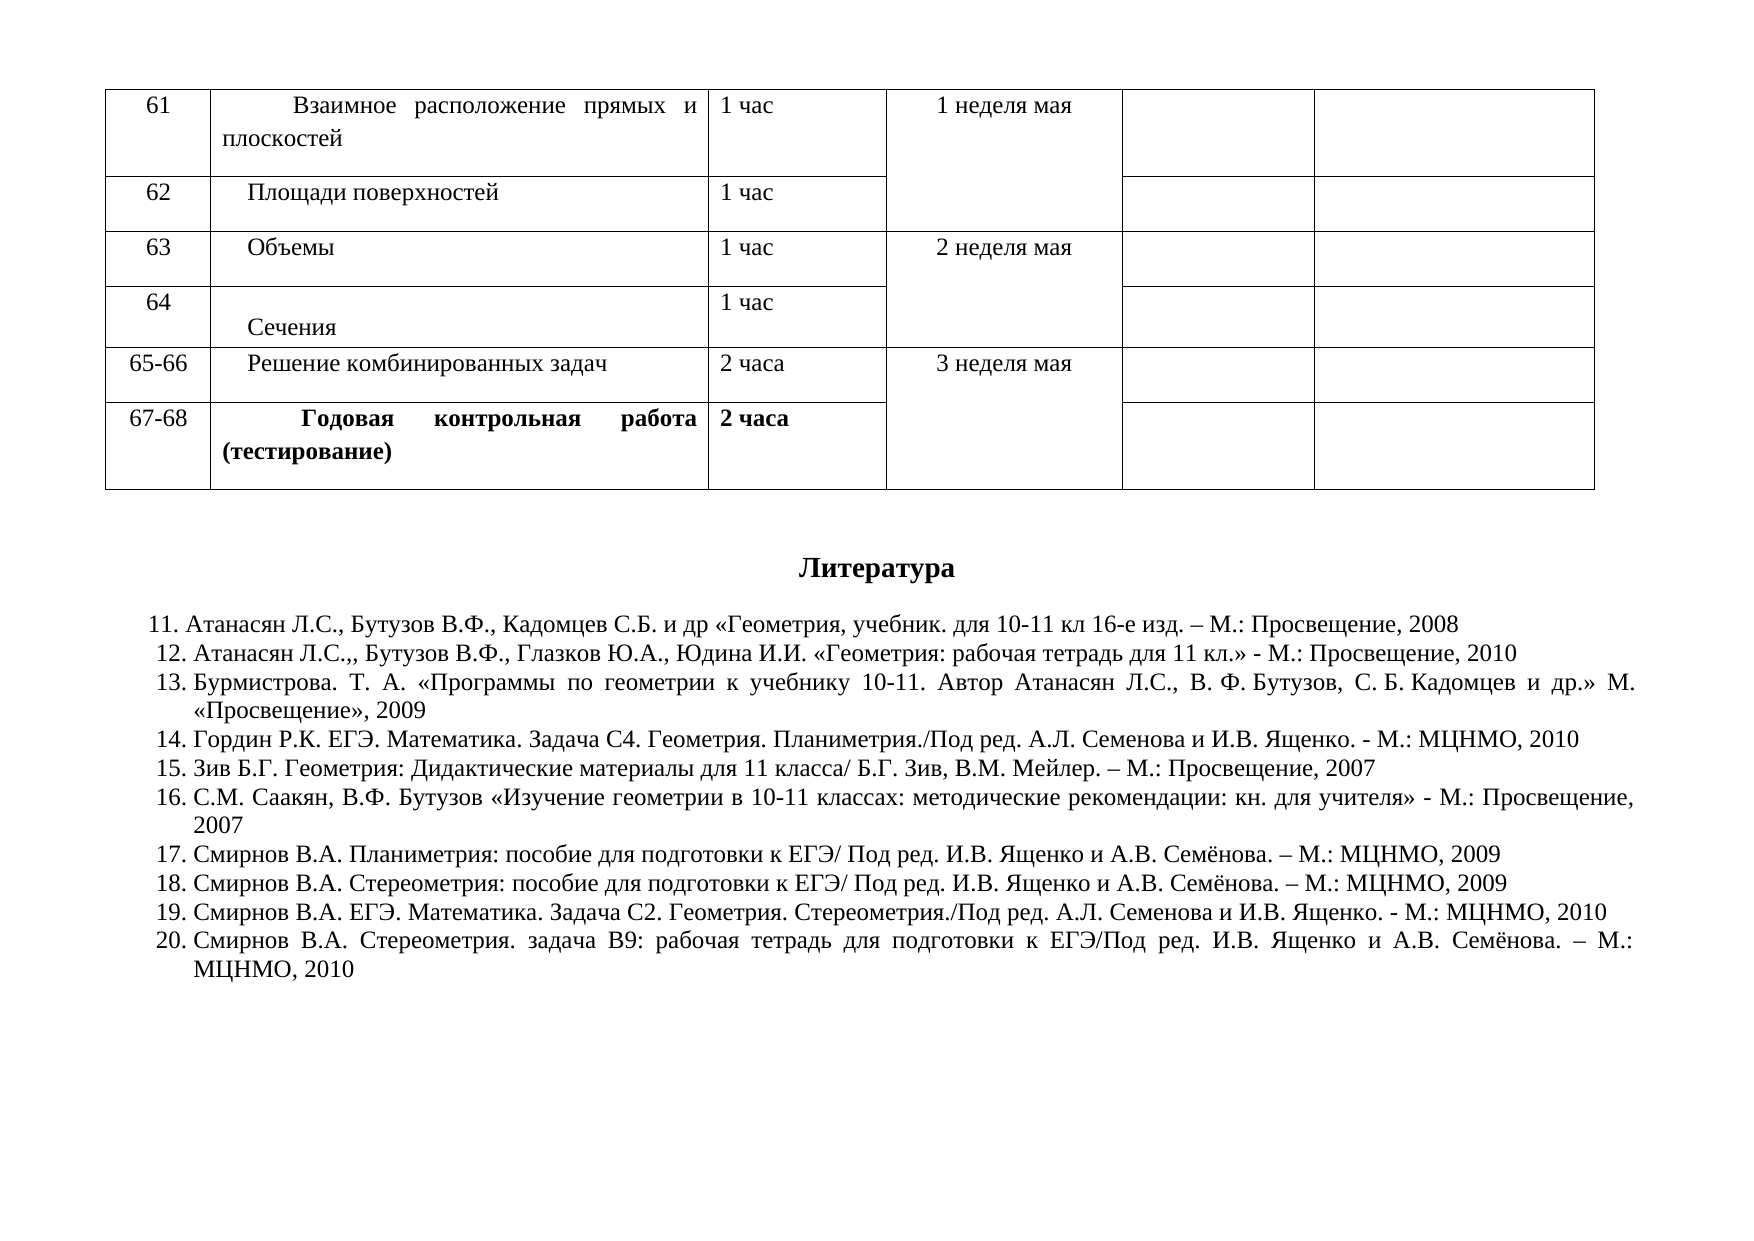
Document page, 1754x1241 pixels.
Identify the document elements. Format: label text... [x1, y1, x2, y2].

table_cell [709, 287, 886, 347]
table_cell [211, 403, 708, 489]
list Зив Б.Г. Геометрия: Дидактические материалы для 11 класса/ Б.Г. Зив, В.М. Мейлер. – М.: Просвещение, 2007 [156, 753, 1636, 782]
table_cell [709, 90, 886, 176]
list Бурмистрова. Т. А. «Программы по геометрии к учебнику 10-11. Автор Атанасян Л.С., В. Ф. Бутузов, С. Б. Кадомцев и др.» М. «Просвещение», 2009 [156, 667, 1636, 724]
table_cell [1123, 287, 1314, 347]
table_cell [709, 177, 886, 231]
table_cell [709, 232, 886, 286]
list Смирнов В.А. Планиметрия: пособие для подготовки к ЕГЭ/ Под ред. И.В. Ященко и А.В. Семёнова. – М.: МЦНМО, 2009 [156, 839, 1636, 868]
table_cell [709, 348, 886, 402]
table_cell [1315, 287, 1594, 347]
list Смирнов В.А. Стереометрия: пособие для подготовки к ЕГЭ/ Под ред. И.В. Ященко и А.В. Семёнова. – М.: МЦНМО, 2009 [156, 868, 1636, 897]
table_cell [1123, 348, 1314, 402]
list Гордин Р.К. ЕГЭ. Математика. Задача С4. Геометрия. Планиметрия./Под ред. А.Л. Семенова и И.В. Ященко. - М.: МЦНМО, 2010 [156, 724, 1636, 753]
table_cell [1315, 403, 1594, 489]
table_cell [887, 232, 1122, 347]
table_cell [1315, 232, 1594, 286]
list Атанасян Л.С.,, Бутузов В.Ф., Глазков Ю.А., Юдина И.И. «Геометрия: рабочая тетрадь для 11 кл.» - М.: Просвещение, 2010 [156, 638, 1636, 667]
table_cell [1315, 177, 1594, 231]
list Атанасян Л.С., Бутузов В.Ф., Кадомцев С.Б. и др «Геометрия, учебник. для 10-11 кл 16-е изд. – М.: Просвещение, 2008 [148, 609, 1636, 638]
list Смирнов В.А. ЕГЭ. Математика. Задача С2. Геометрия. Стереометрия./Под ред. А.Л. Семенова и И.В. Ященко. - М.: МЦНМО, 2010 [156, 897, 1636, 925]
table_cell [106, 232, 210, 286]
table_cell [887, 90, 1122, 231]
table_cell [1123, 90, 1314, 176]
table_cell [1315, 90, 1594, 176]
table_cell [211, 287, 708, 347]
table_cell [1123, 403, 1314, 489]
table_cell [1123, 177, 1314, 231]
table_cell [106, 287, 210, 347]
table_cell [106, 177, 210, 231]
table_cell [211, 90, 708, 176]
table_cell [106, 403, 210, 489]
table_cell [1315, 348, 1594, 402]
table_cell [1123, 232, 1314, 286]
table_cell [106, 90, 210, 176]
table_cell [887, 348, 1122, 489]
text Литература [118, 550, 1636, 583]
list Смирнов В.А. Стереометрия. задача В9: рабочая тетрадь для подготовки к ЕГЭ/Под ред. И.В. Ященко и А.В. Семёнова. – М.: МЦНМО, 2010 [156, 925, 1636, 983]
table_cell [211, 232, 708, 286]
list С.М. Саакян, В.Ф. Бутузов «Изучение геометрии в 10-11 классах: методические рекомендации: кн. для учителя» - М.: Просвещение, 2007 [156, 782, 1636, 839]
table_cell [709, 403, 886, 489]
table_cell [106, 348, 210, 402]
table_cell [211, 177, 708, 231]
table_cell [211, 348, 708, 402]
